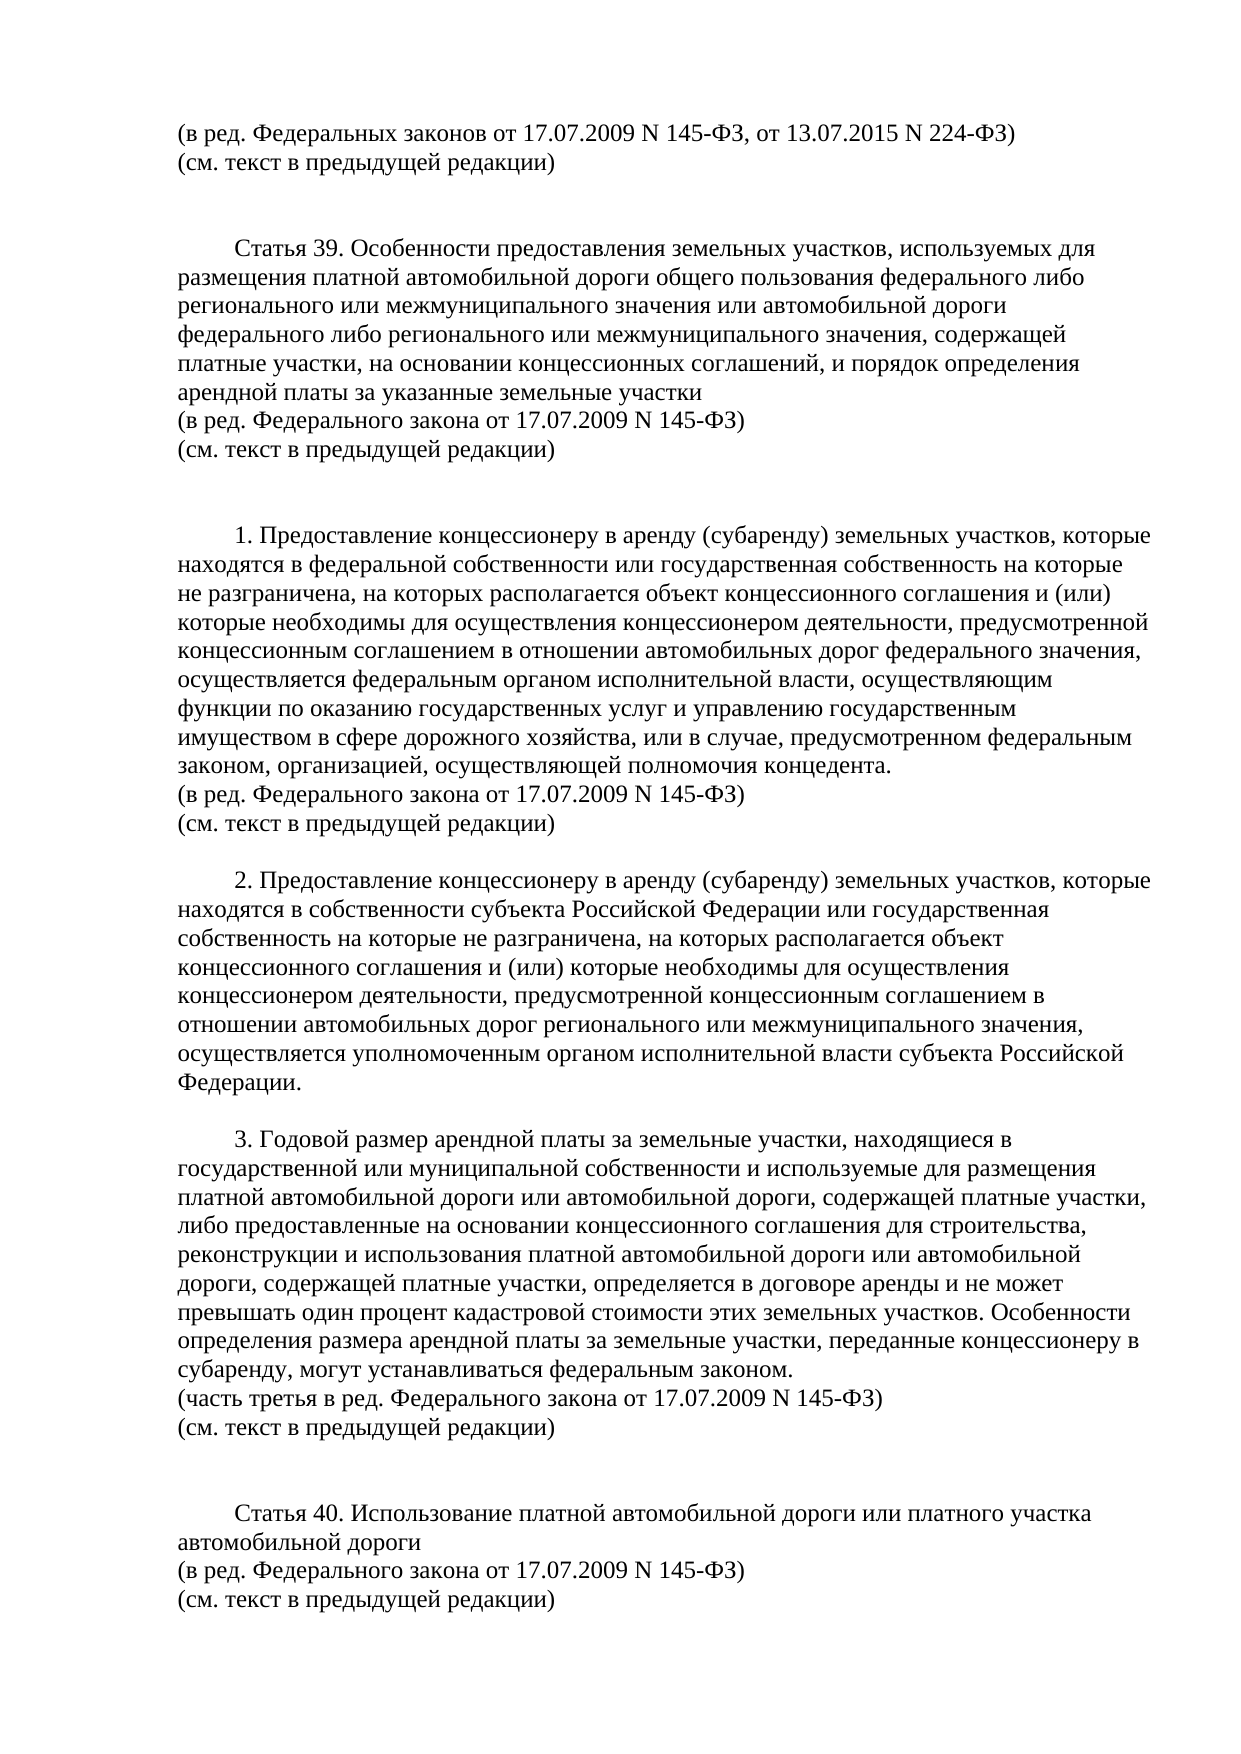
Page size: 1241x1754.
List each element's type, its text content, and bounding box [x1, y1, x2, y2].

text (в ред. Федерального закона от 17.07.2009 N 145-ФЗ) [177, 1556, 1152, 1584]
text Статья 40. Использование платной автомобильной дороги или платного участка автомобильной дороги [177, 1498, 1152, 1556]
text (см. текст в предыдущей редакции) [177, 808, 1152, 837]
text 3. Годовой размер арендной платы за земельные участки, находящиеся в государственной или муниципальной собственности и используемые для размещения платной автомобильной дороги или автомобильной дороги, содержащей платные участки, либо предоставленные на основании концессионного соглашения для строительства, реконструкции и использования платной автомобильной дороги или автомобильной дороги, содержащей платные участки, определяется в договоре аренды и не может превышать один процент кадастровой стоимости этих земельных участков. Особенности определения размера арендной платы за земельные участки, переданные концессионеру в субаренду, могут устанавливаться федеральным законом. [177, 1124, 1152, 1383]
text (см. текст в предыдущей редакции) [177, 1412, 1152, 1441]
text (см. текст в предыдущей редакции) [177, 434, 1152, 463]
text (в ред. Федерального закона от 17.07.2009 N 145-ФЗ) [177, 406, 1152, 434]
text (см. текст в предыдущей редакции) [177, 147, 1152, 176]
text (в ред. Федеральных законов от 17.07.2009 N 145-ФЗ, от 13.07.2015 N 224-ФЗ) [177, 118, 1152, 147]
text 1. Предоставление концессионеру в аренду (субаренду) земельных участков, которые находятся в федеральной собственности или государственная собственность на которые не разграничена, на которых располагается объект концессионного соглашения и (или) которые необходимы для осуществления концессионером деятельности, предусмотренной концессионным соглашением в отношении автомобильных дорог федерального значения, осуществляется федеральным органом исполнительной власти, осуществляющим функции по оказанию государственных услуг и управлению государственным имуществом в сфере дорожного хозяйства, или в случае, предусмотренном федеральным законом, организацией, осуществляющей полномочия концедента. [177, 521, 1152, 779]
text 2. Предоставление концессионеру в аренду (субаренду) земельных участков, которые находятся в собственности субъекта Российской Федерации или государственная собственность на которые не разграничена, на которых располагается объект концессионного соглашения и (или) которые необходимы для осуществления концессионером деятельности, предусмотренной концессионным соглашением в отношении автомобильных дорог регионального или межмуниципального значения, осуществляется уполномоченным органом исполнительной власти субъекта Российской Федерации. [177, 866, 1152, 1096]
text (см. текст в предыдущей редакции) [177, 1584, 1152, 1613]
text (часть третья в ред. Федерального закона от 17.07.2009 N 145-ФЗ) [177, 1383, 1152, 1412]
text Статья 39. Особенности предоставления земельных участков, используемых для размещения платной автомобильной дороги общего пользования федерального либо регионального или межмуниципального значения или автомобильной дороги федерального либо регионального или межмуниципального значения, содержащей платные участки, на основании концессионных соглашений, и порядок определения арендной платы за указанные земельные участки [177, 233, 1152, 406]
text (в ред. Федерального закона от 17.07.2009 N 145-ФЗ) [177, 779, 1152, 808]
